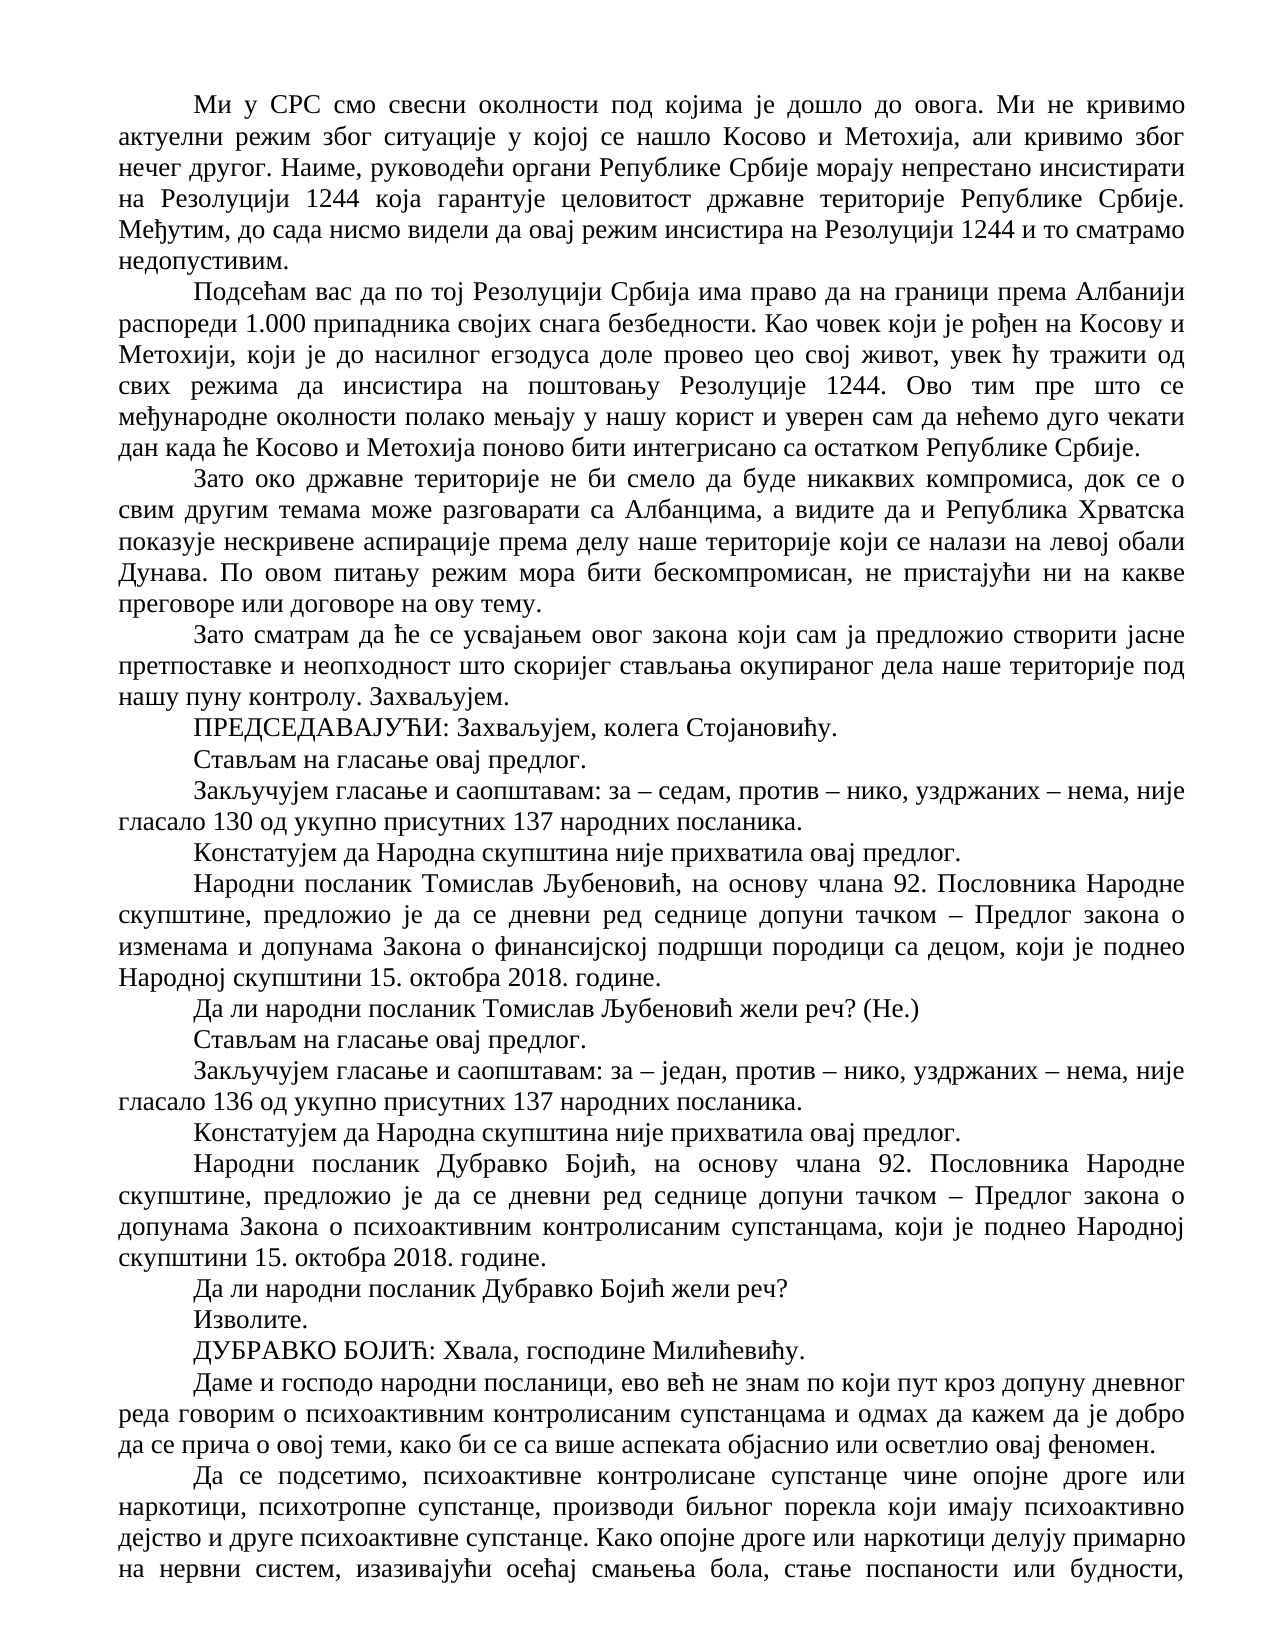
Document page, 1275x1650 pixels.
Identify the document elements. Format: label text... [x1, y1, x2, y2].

text Народни посланик Томислав Љубеновић, на основу члана 92. Пословника Народне скупштине, предложио је да се дневни ред седнице допуни тачком – Предлог закона о изменама и допунама Закона о финансијској подршци породици са децом, који је поднео Народној скупштини 15. октобра 2018. године. [118, 867, 1186, 992]
text Ми у СРС смо свесни околности под којима је дошло до овога. Ми не кривимо актуелни режим због ситуације у којој се нашло Косово и Метохија, али кривимо због нечег другог. Наиме, руководећи органи Републике Србије морају непрестано инсистирати на Резолуцији 1244 која гарантује целовитост државне територије Републике Србије. Међутим, до сада нисмо видели да овај режим инсистира на Резолуцији 1244 и то сматрамо недопустивим. [118, 89, 1186, 276]
text Народни посланик Дубравко Бојић, на основу члана 92. Пословника Народне скупштине, предложио је да се дневни ред седнице допуни тачком – Предлог закона о допунама Закона о психоактивним контролисаним супстанцама, који је поднео Народној скупштини 15. октобра 2018. године. [118, 1148, 1186, 1272]
text Подсећам вас да по тој Резолуцији Србија има право да на граници према Албанији распореди 1.000 припадника својих снага безбедности. Као човек који је рођен на Косову и Метохији, који је до насилног егзодуса доле провео цео свој живот, увек ћу тражити од свих режима да инсистира на поштовању Резолуције 1244. Ово тим пре што се међународне околности полако мењају у нашу корист и уверен сам да нећемо дуго чекати дан када ће Косово и Метохија поново бити интегрисано са остатком Републике Србије. [118, 276, 1186, 462]
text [118, 1459, 1186, 1584]
text ПРЕДСЕДАВАЈУЋИ: Захваљујем, колега Стојановићу. [118, 712, 1186, 743]
text Констатујем да Народна скупштина није прихватила овај предлог. [118, 1116, 1186, 1148]
text Стављам на гласање овај предлог. [118, 743, 1186, 774]
text Да ли народни посланик Дубравко Бојић жели реч? [118, 1272, 1186, 1303]
text Изволите. [118, 1303, 1186, 1334]
text ДУБРАВКО БОЈИЋ: Хвала, господине Милићевићу. [118, 1334, 1186, 1366]
text Стављам на гласање овај предлог. [118, 1023, 1186, 1054]
text Закључујем гласање и саопштавам: за – један, против – нико, уздржаних – нема, није гласало 136 од укупно присутних 137 народних посланика. [118, 1054, 1186, 1116]
text Даме и господо народни посланици, ево већ не знам по који пут кроз допуну дневног реда говорим о психоактивним контролисаним супстанцама и одмах да кажем да је добро да се прича о овој теми, како би се са више аспеката објаснио или осветлио овај феномен. [118, 1366, 1186, 1459]
text Закључујем гласање и саопштавам: за – седам, против – нико, уздржаних – нема, није гласало 130 од укупно присутних 137 народних посланика. [118, 774, 1186, 836]
text Констатујем да Народна скупштина није прихватила овај предлог. [118, 836, 1186, 867]
text Зато сматрам да ће се усвајањем овог закона који сам ја предложио створити јасне претпоставке и неопходност што скоријег стављања окупираног дела наше територије под нашу пуну контролу. Захваљујем. [118, 618, 1186, 712]
text Да ли народни посланик Томислав Љубеновић жели реч? (Не.) [118, 992, 1186, 1023]
text Зато око државне територије не би смело да буде никаквих компромиса, док се о свим другим темама може разговарати са Албанцима, а видите да и Република Хрватска показује нескривене аспирације према делу наше територије који се налази на левој обали Дунава. По овом питању режим мора бити бескомпромисан, не пристајући ни на какве преговоре или договоре на ову тему. [118, 462, 1186, 618]
